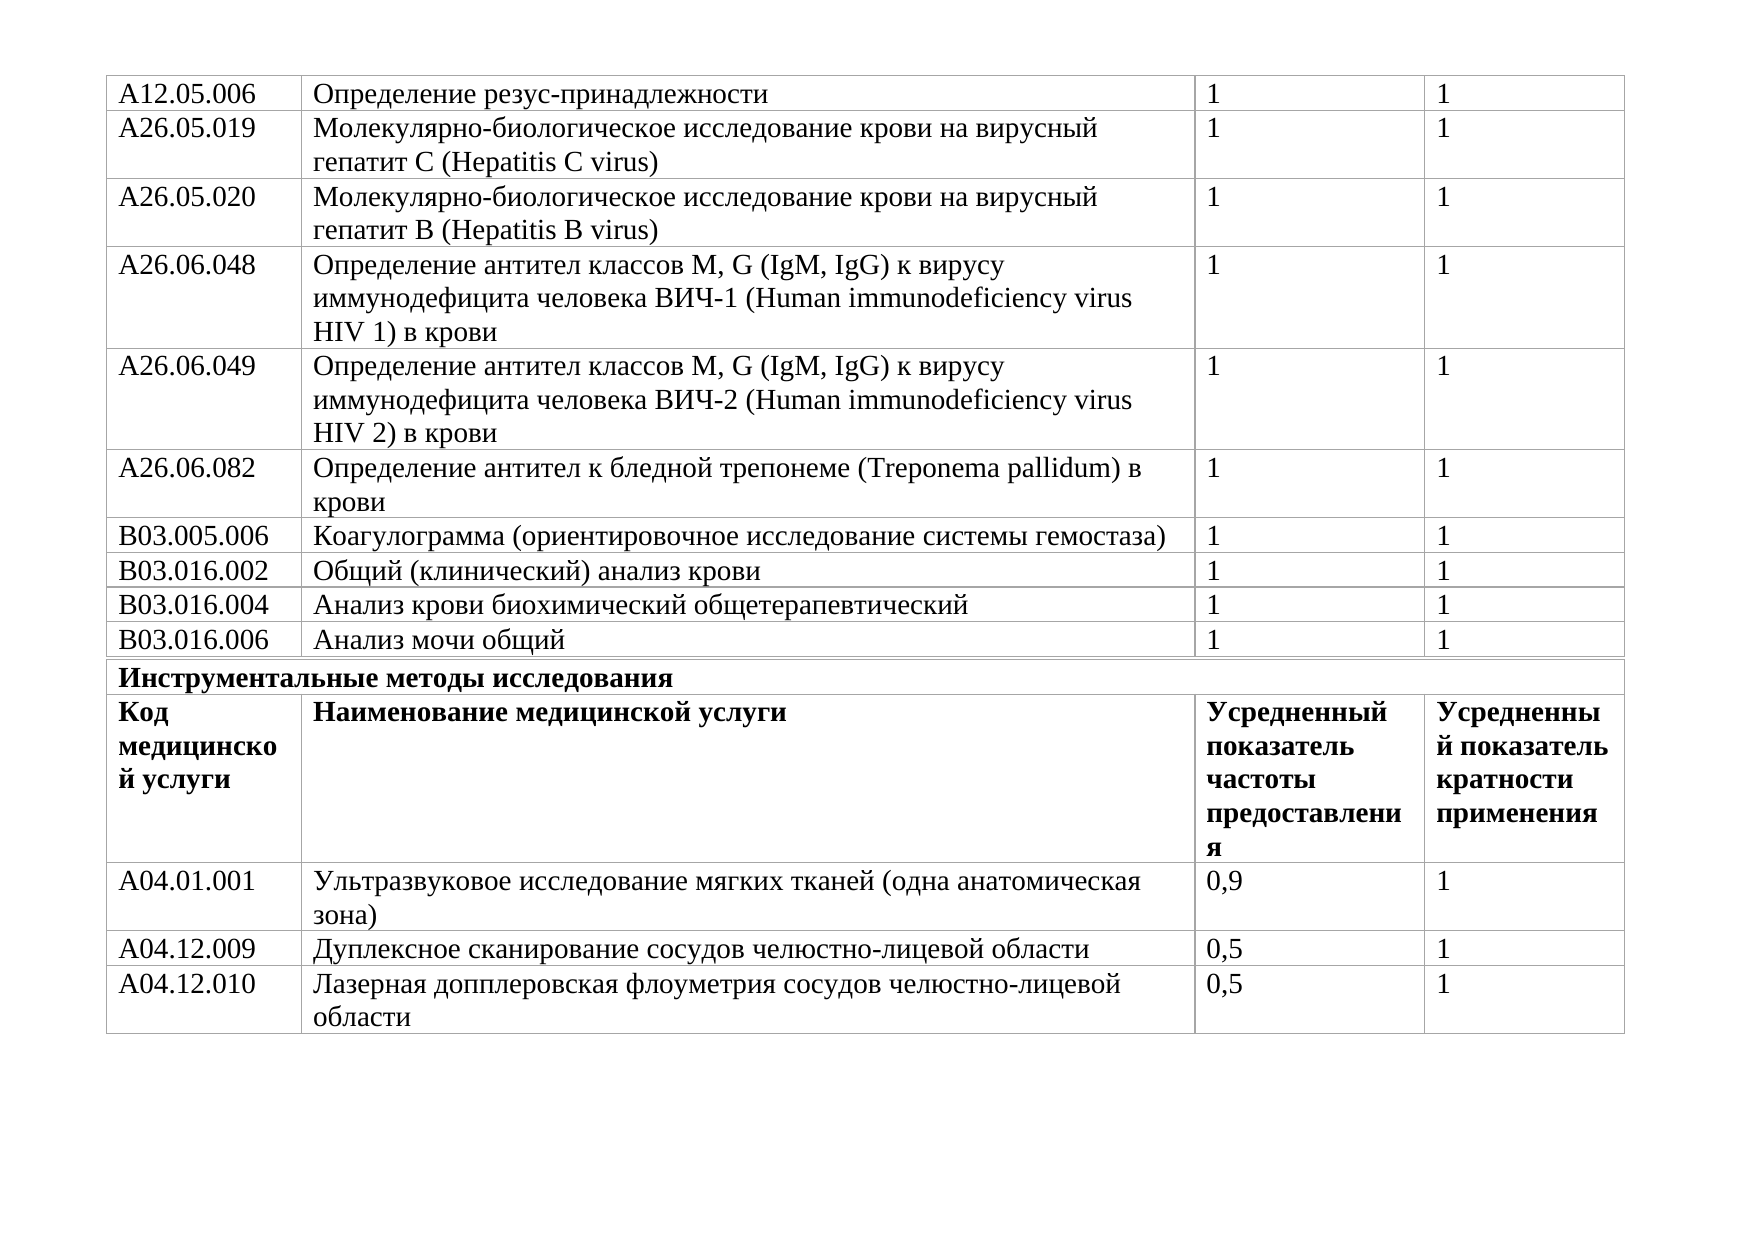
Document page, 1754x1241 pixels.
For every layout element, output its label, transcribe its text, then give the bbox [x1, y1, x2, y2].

table_cell 1 [1196, 622, 1424, 656]
table_cell B03.016.002 [107, 553, 301, 586]
table_cell 0,5 [1196, 931, 1424, 965]
table_cell Анализ крови биохимический общетерапевтический [302, 588, 1194, 621]
table_cell 1 [1425, 76, 1624, 109]
table_cell Молекулярно-биологическое исследование крови на вирусный гепатит C (Hepatitis C virus) [302, 111, 1194, 178]
table_cell B03.016.006 [107, 622, 301, 656]
table_cell 1 [1425, 450, 1624, 517]
table_cell Усредненный показатель частоты предоставления [1196, 695, 1424, 862]
table_cell A04.01.001 [107, 863, 301, 930]
table_cell 1 [1196, 588, 1424, 621]
table_cell Определение резус-принадлежности [302, 76, 1194, 109]
table_cell 1 [1425, 247, 1624, 347]
table_cell Определение антител классов M, G (IgM, IgG) к вирусу иммунодефицита человека ВИЧ-1 (Human immunodeficiency virus HIV 1) в крови [302, 247, 1194, 347]
table_cell 1 [1196, 518, 1424, 552]
table_cell B03.016.004 [107, 588, 301, 621]
table_cell 1 [1425, 518, 1624, 552]
table_cell A26.06.049 [107, 349, 301, 449]
table_cell Молекулярно-биологическое исследование крови на вирусный гепатит B (Hepatitis B virus) [302, 179, 1194, 246]
table_header Инструментальные методы исследования [107, 660, 1624, 693]
table_cell A26.05.019 [107, 111, 301, 178]
table_cell 1 [1425, 553, 1624, 586]
table_cell Ультразвуковое исследование мягких тканей (одна анатомическая зона) [302, 863, 1194, 930]
table_cell B03.005.006 [107, 518, 301, 552]
table_cell Дуплексное сканирование сосудов челюстно-лицевой области [302, 931, 1194, 965]
table_cell 1 [1425, 588, 1624, 621]
table_cell Код медицинской услуги [107, 695, 301, 862]
table_cell A26.06.082 [107, 450, 301, 517]
table_cell Общий (клинический) анализ крови [302, 553, 1194, 586]
table_cell A26.05.020 [107, 179, 301, 246]
table_cell Определение антител классов M, G (IgM, IgG) к вирусу иммунодефицита человека ВИЧ-2 (Human immunodeficiency virus HIV 2) в крови [302, 349, 1194, 449]
table_cell Определение антител к бледной трепонеме (Treponema pallidum) в крови [302, 450, 1194, 517]
table_cell 1 [1196, 111, 1424, 178]
table_cell Наименование медицинской услуги [302, 695, 1194, 862]
table_cell 1 [1425, 179, 1624, 246]
table_cell 1 [1425, 111, 1624, 178]
table_cell 1 [1425, 349, 1624, 449]
table_cell 1 [1425, 966, 1624, 1033]
table_cell 0,5 [1196, 966, 1424, 1033]
table_cell A04.12.009 [107, 931, 301, 965]
table_cell 1 [1196, 76, 1424, 109]
table_cell 1 [1196, 553, 1424, 586]
table_cell A26.06.048 [107, 247, 301, 347]
table_cell 0,9 [1196, 863, 1424, 930]
table_cell 1 [1196, 450, 1424, 517]
table_cell Анализ мочи общий [302, 622, 1194, 656]
table_cell A04.12.010 [107, 966, 301, 1033]
table_cell Усредненный показатель кратности применения [1425, 695, 1624, 862]
table_cell 1 [1196, 349, 1424, 449]
table_cell 1 [1196, 247, 1424, 347]
table_cell Коагулограмма (ориентировочное исследование системы гемостаза) [302, 518, 1194, 552]
table_cell 1 [1425, 931, 1624, 965]
table_cell A12.05.006 [107, 76, 301, 109]
table_cell 1 [1425, 622, 1624, 656]
table_cell 1 [1425, 863, 1624, 930]
table_cell 1 [1196, 179, 1424, 246]
table_cell Лазерная допплеровская флоуметрия сосудов челюстно-лицевой области [302, 966, 1194, 1033]
